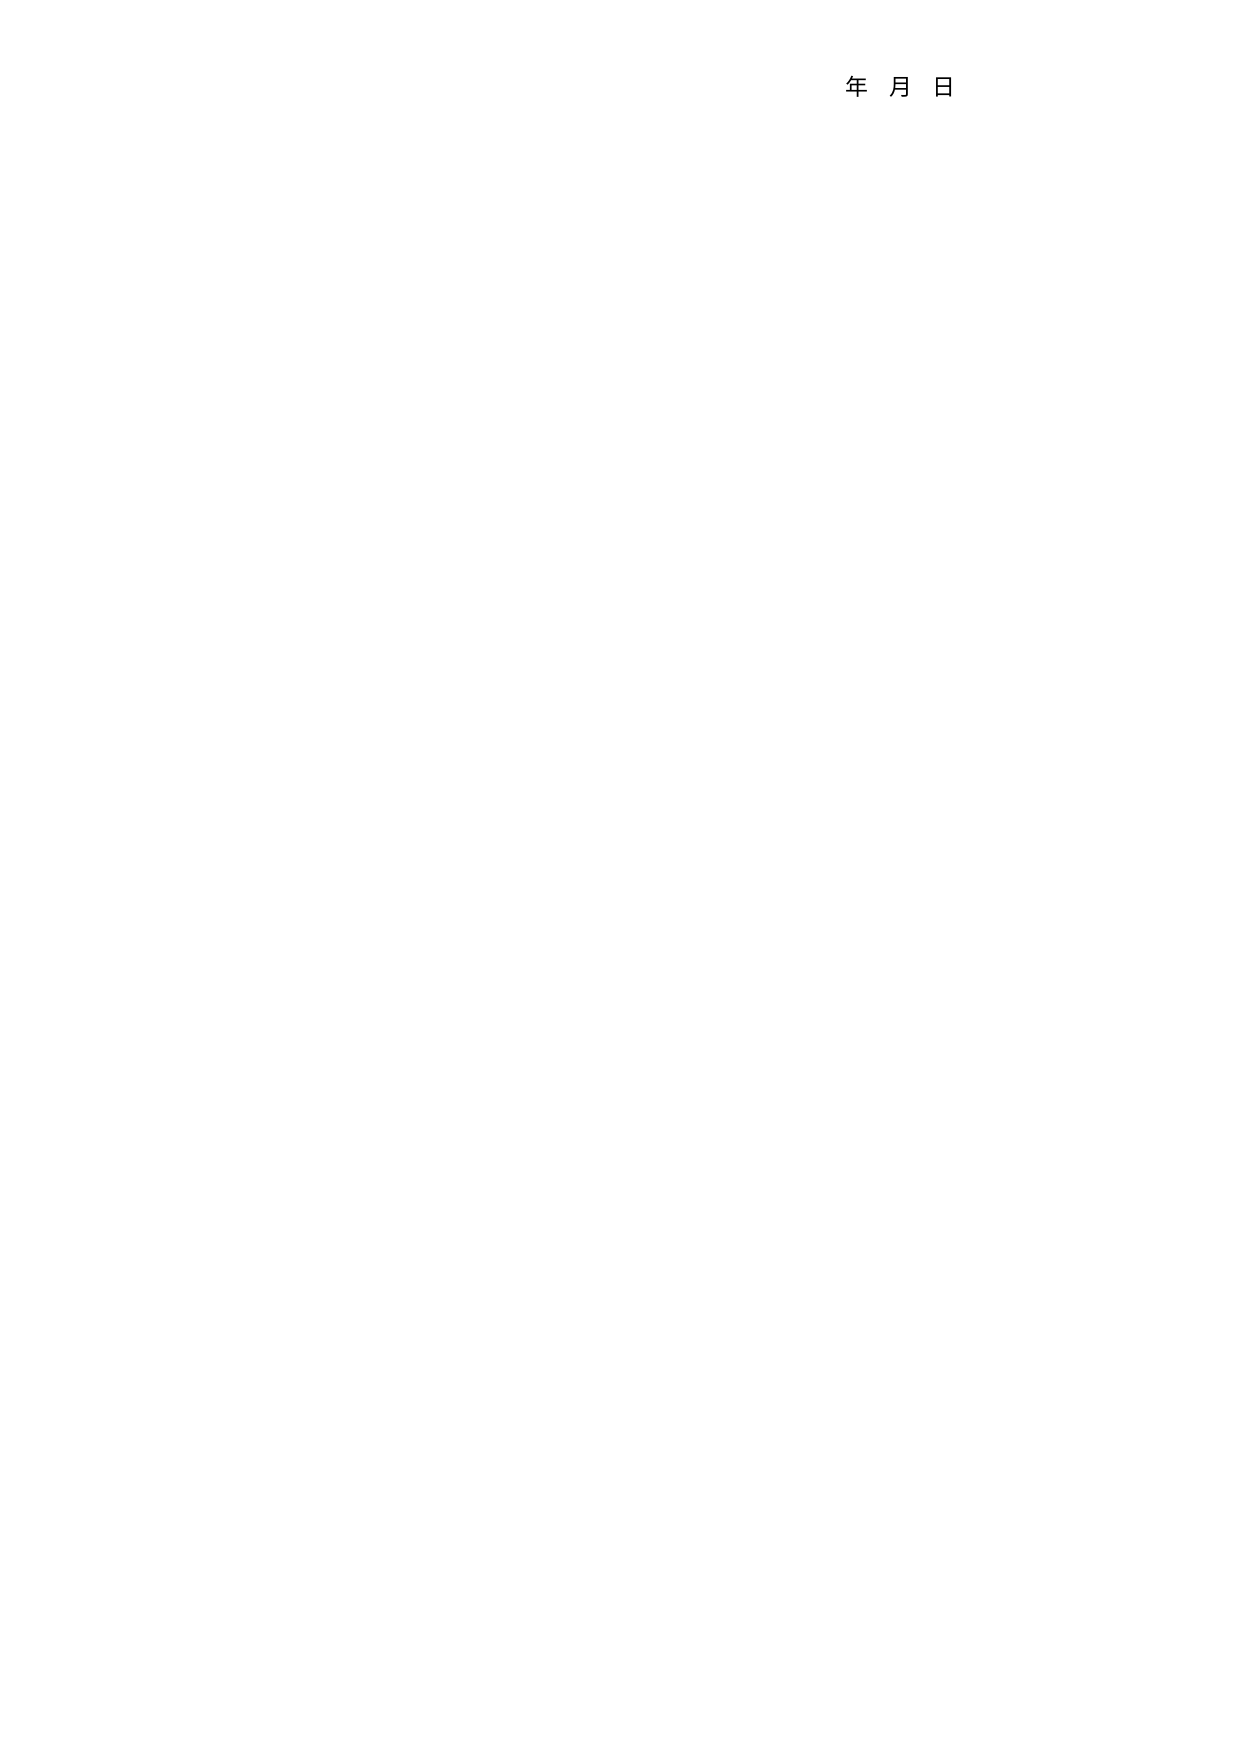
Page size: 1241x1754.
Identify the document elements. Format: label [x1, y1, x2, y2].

text [525, 67, 1053, 104]
